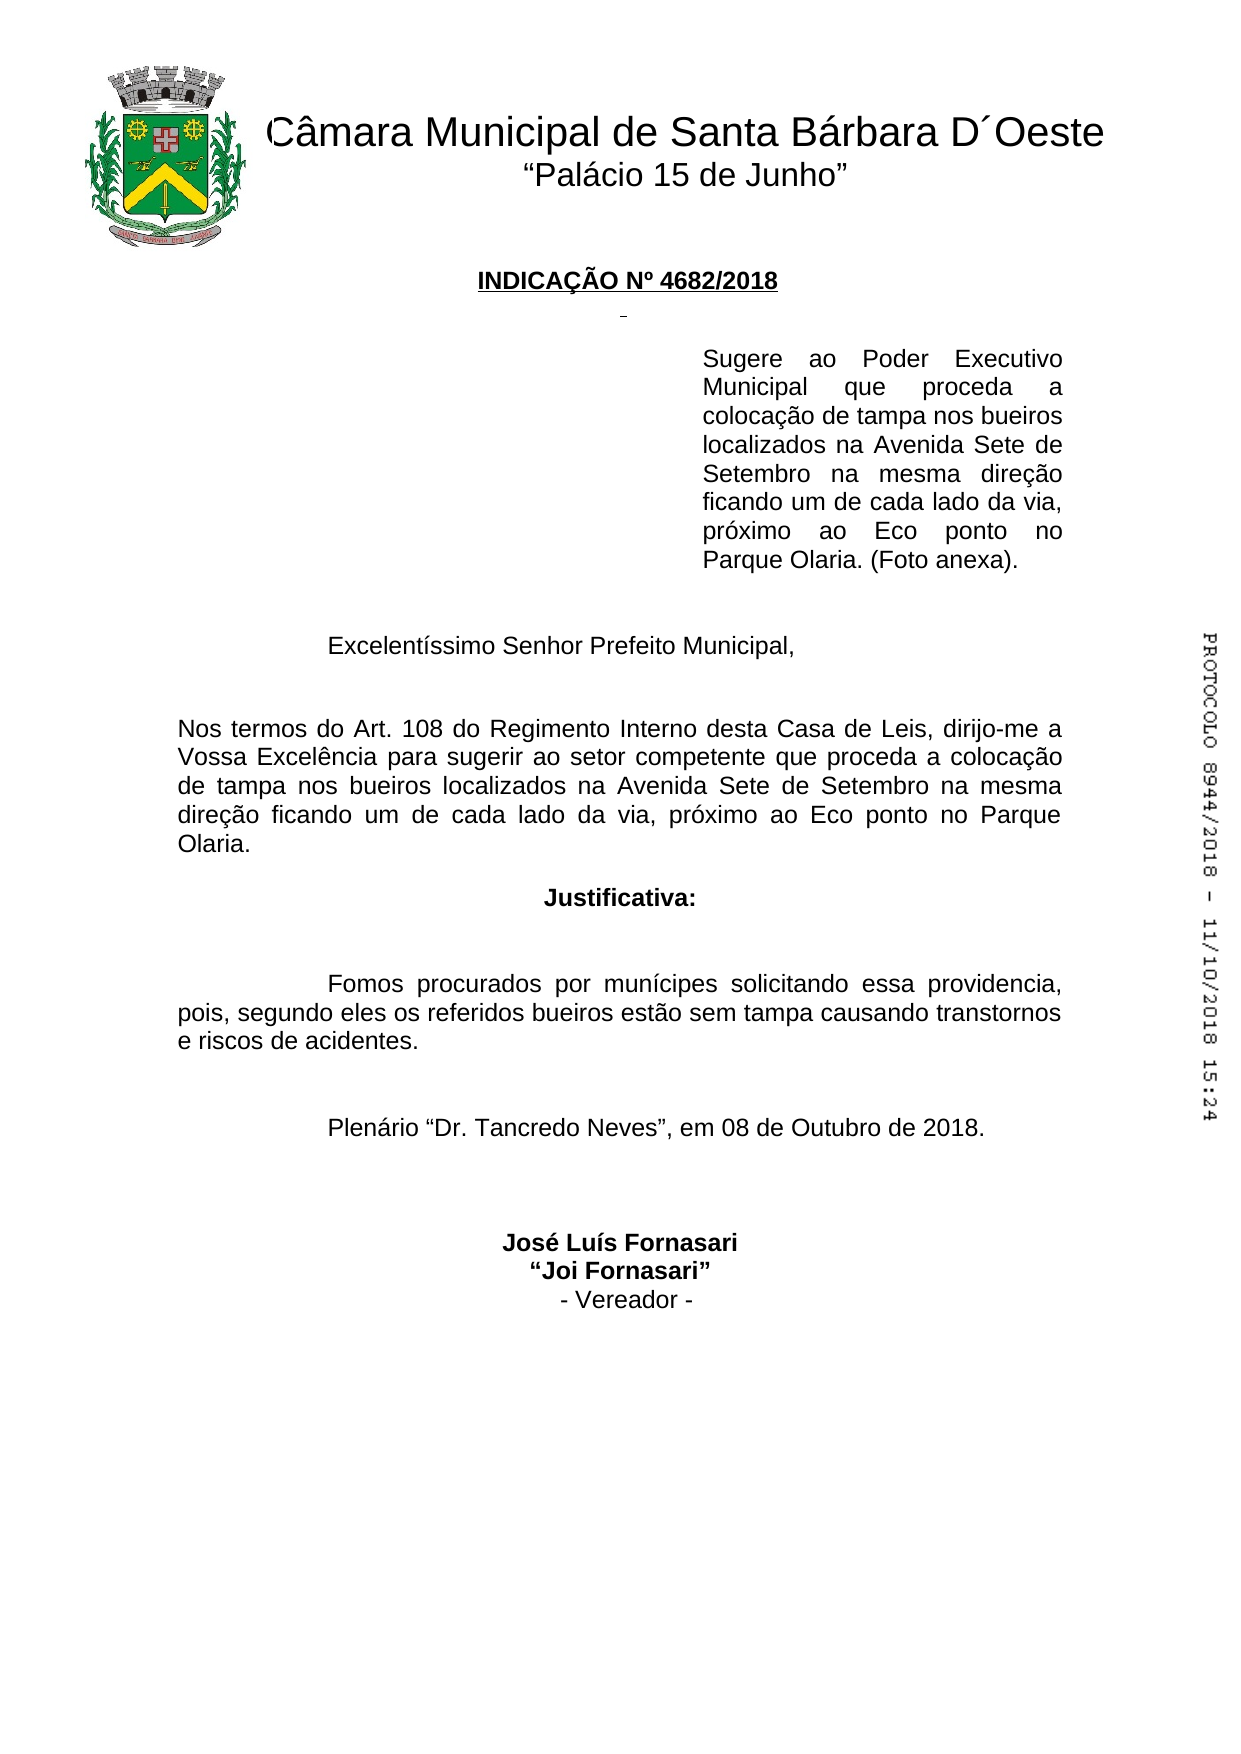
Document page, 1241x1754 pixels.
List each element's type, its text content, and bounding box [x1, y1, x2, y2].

text “Joi Fornasari” [177, 1256, 1063, 1285]
text José Luís Fornasari [177, 1227, 1063, 1256]
text Justificativa: [177, 882, 1063, 911]
text Nos termos do Art. 108 do Regimento Interno desta Casa de Leis, dirijo-me a Vossa Excelência para sugerir ao setor competente que proceda a colocação de tampa nos bueiros localizados na Avenida Sete de Setembro na mesma direção ficando um de cada lado da via, próximo ao Eco ponto no Parque Olaria. [177, 714, 1063, 857]
text Plenário “Dr. Tancredo Neves”, em 08 de Outubro de 2018. [252, 1112, 1063, 1141]
title INDICAÇÃO Nº 4682/2018 [402, 266, 1063, 294]
text - Vereador - [177, 1285, 1063, 1314]
text Excelentíssimo Senhor Prefeito Municipal, [177, 631, 1063, 660]
picture [84, 66, 253, 254]
text Sugere ao Poder Executivo Municipal que proceda a colocação de tampa nos bueiros localizados na Avenida Sete de Setembro na mesma direção ficando um de cada lado da via, próximo ao Eco ponto no Parque Olaria. (Foto anexa). [702, 344, 1063, 574]
text Fomos procurados por munícipes solicitando essa providencia, pois, segundo eles os referidos bueiros estão sem tampa causando transtornos e riscos de acidentes. [177, 969, 1063, 1055]
picture [1177, 629, 1241, 1125]
